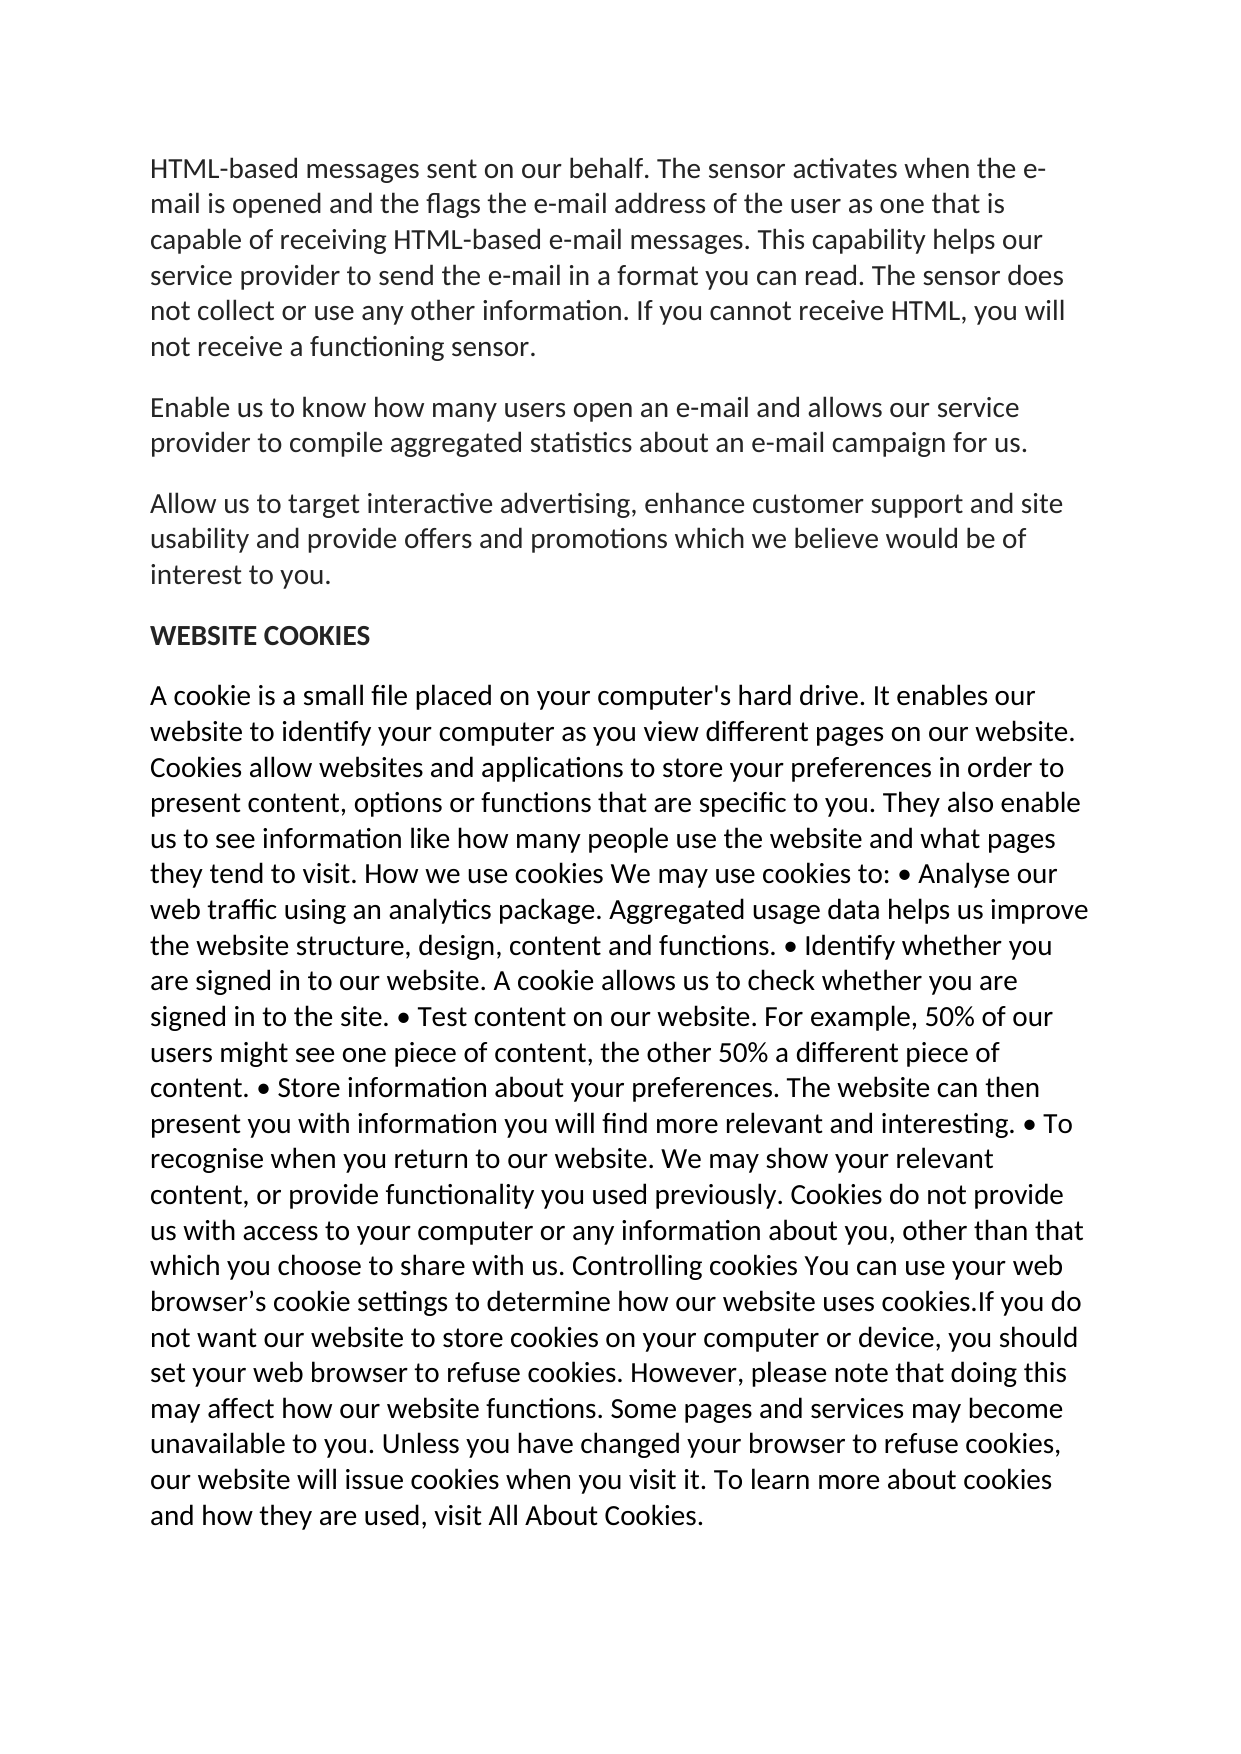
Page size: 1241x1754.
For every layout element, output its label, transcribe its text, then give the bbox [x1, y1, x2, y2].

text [150, 150, 1090, 364]
text WEBSITE COOKIES [150, 617, 1090, 652]
text Enable us to know how many users open an e-mail and allows our service provider to compile aggregated statistics about an e-mail campaign for us. [150, 389, 1090, 460]
text Allow us to target interactive advertising, enhance customer support and site usability and provide offers and promotions which we believe would be of interest to you. [150, 485, 1090, 592]
text A cookie is a small file placed on your computer's hard drive. It enables our website to identify your computer as you view different pages on our website. Cookies allow websites and applications to store your preferences in order to present content, options or functions that are specific to you. They also enable us to see information like how many people use the website and what pages they tend to visit. How we use cookies We may use cookies to: • Analyse our web traffic using an analytics package. Aggregated usage data helps us improve the website structure, design, content and functions. • Identify whether you are signed in to our website. A cookie allows us to check whether you are signed in to the site. • Test content on our website. For example, 50% of our users might see one piece of content, the other 50% a different piece of content. • Store information about your preferences. The website can then present you with information you will find more relevant and interesting. • To recognise when you return to our website. We may show your relevant content, or provide functionality you used previously. Cookies do not provide us with access to your computer or any information about you, other than that which you choose to share with us. Controlling cookies You can use your web browser’s cookie settings to determine how our website uses cookies.If you do not want our website to store cookies on your computer or device, you should set your web browser to refuse cookies. However, please note that doing this may affect how our website functions. Some pages and services may become unavailable to you. Unless you have changed your browser to refuse cookies, our website will issue cookies when you visit it. To learn more about cookies and how they are used, visit All About Cookies. [150, 677, 1090, 1532]
